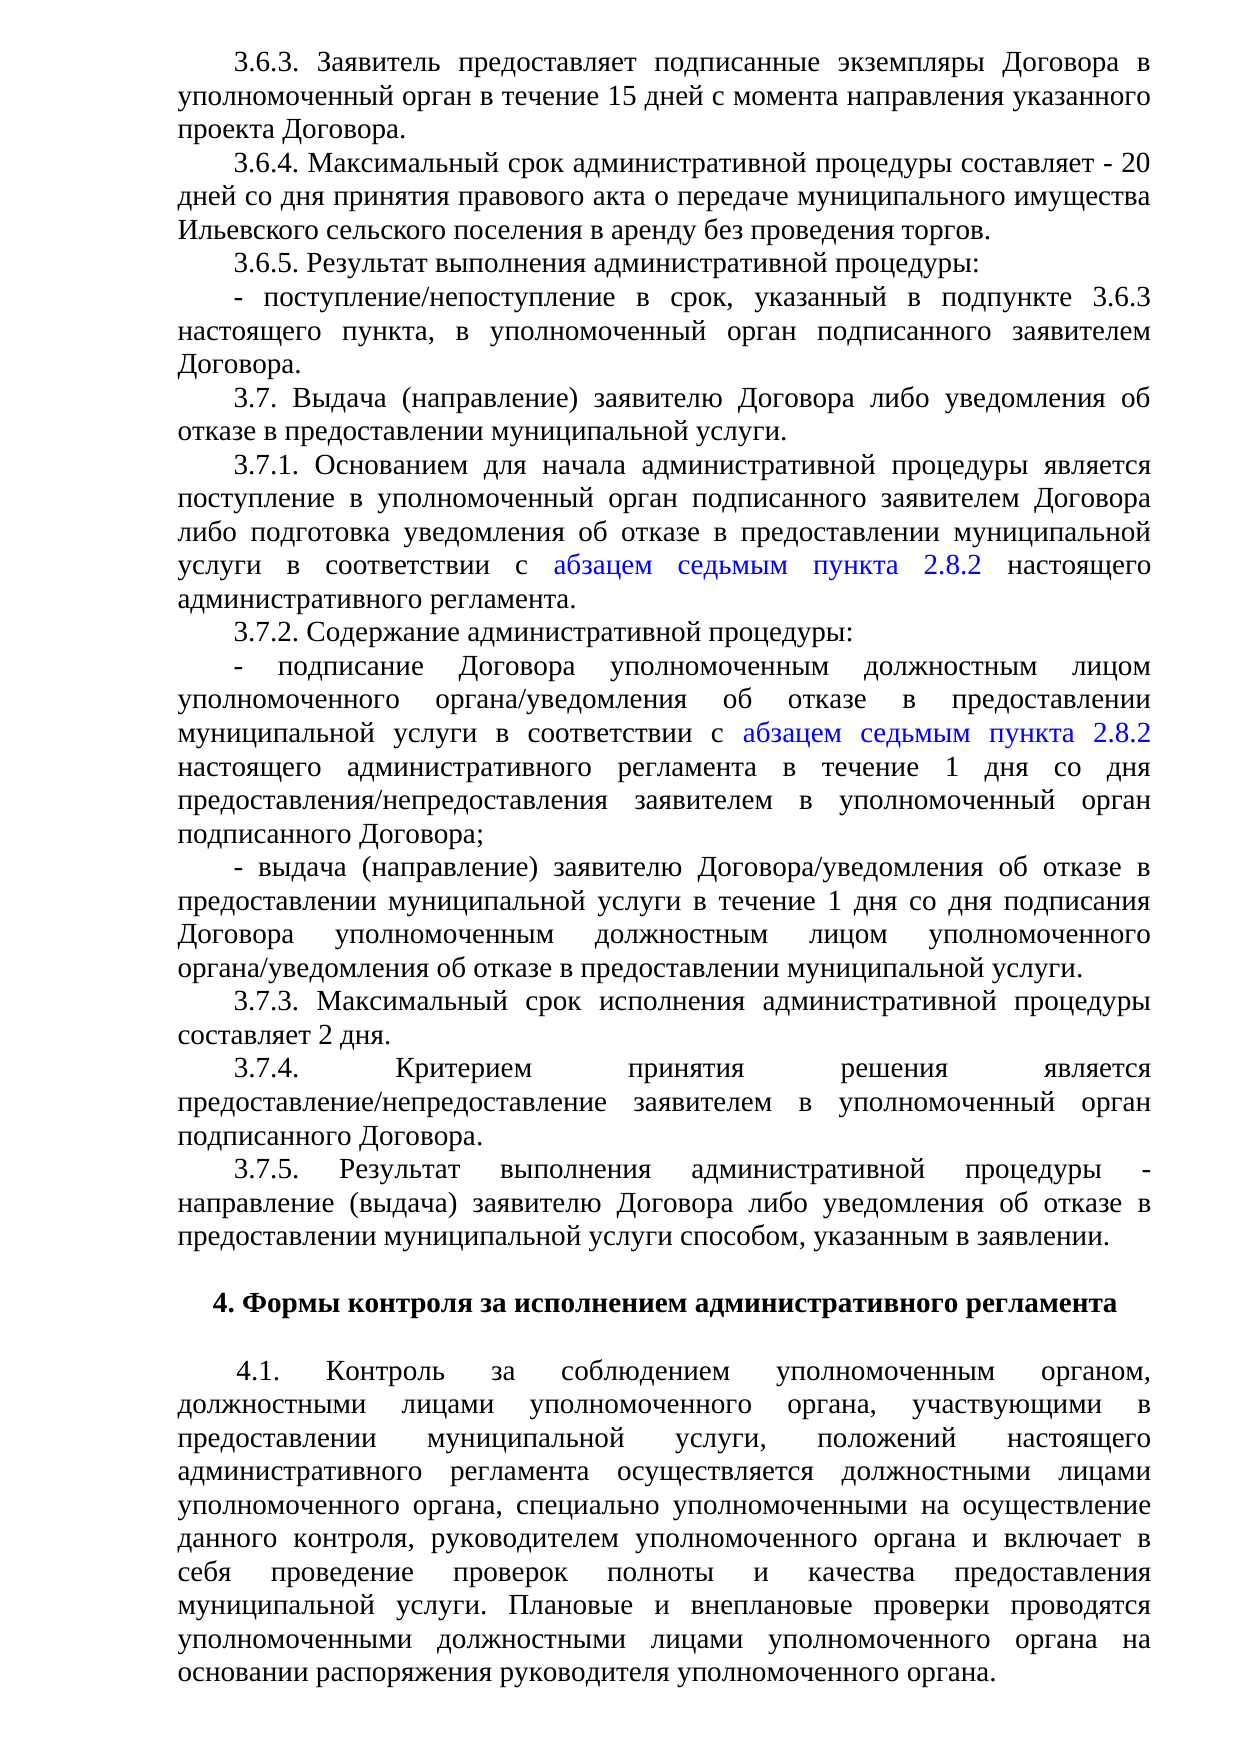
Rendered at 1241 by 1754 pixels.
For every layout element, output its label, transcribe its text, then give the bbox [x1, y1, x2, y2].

text 3.7. Выдача (направление) заявителю Договора либо уведомления об отказе в предоставлении муниципальной услуги. [177, 380, 1152, 447]
text - подписание Договора уполномоченным должностным лицом уполномоченного органа/уведомления об отказе в предоставлении муниципальной услуги в соответствии с абзацем седьмым пункта 2.8.2 настоящего административного регламента в течение 1 дня со дня предоставления/непредоставления заявителем в уполномоченный орган подписанного Договора; [177, 648, 1152, 849]
text 4. Формы контроля за исполнением административного регламента [177, 1286, 1153, 1319]
text 4.1. Контроль за соблюдением уполномоченным органом, должностными лицами уполномоченного органа, участвующими в предоставлении муниципальной услуги, положений настоящего административного регламента осуществляется должностными лицами уполномоченного органа, специально уполномоченными на осуществление данного контроля, руководителем уполномоченного органа и включает в себя проведение проверок полноты и качества предоставления муниципальной услуги. Плановые и внеплановые проверки проводятся уполномоченными должностными лицами уполномоченного органа на основании распоряжения руководителя уполномоченного органа. [177, 1353, 1152, 1688]
text 3.7.4. Критерием принятия решения является предоставление/непредоставление заявителем в уполномоченный орган подписанного Договора. [177, 1051, 1152, 1151]
text 3.6.3. Заявитель предоставляет подписанные экземпляры Договора в уполномоченный орган в течение 15 дней с момента направления указанного проекта Договора. [177, 44, 1152, 145]
text 3.7.3. Максимальный срок исполнения административной процедуры составляет 2 дня. [177, 983, 1152, 1051]
text 3.7.1. Основанием для начала административной процедуры является поступление в уполномоченный орган подписанного заявителем Договора либо подготовка уведомления об отказе в предоставлении муниципальной услуги в соответствии с абзацем седьмым пункта 2.8.2 настоящего административного регламента. [177, 447, 1152, 614]
text 3.7.2. Содержание административной процедуры: [177, 614, 1152, 648]
text - поступление/непоступление в срок, указанный в подпункте 3.6.3 настоящего пункта, в уполномоченный орган подписанного заявителем Договора. [177, 279, 1152, 380]
text 3.6.5. Результат выполнения административной процедуры: [177, 246, 1152, 279]
text 3.7.5. Результат выполнения административной процедуры - направление (выдача) заявителю Договора либо уведомления об отказе в предоставлении муниципальной услуги способом, указанным в заявлении. [177, 1151, 1152, 1252]
text 3.6.4. Максимальный срок административной процедуры составляет - 20 дней со дня принятия правового акта о передаче муниципального имущества Ильевского сельского поселения в аренду без проведения торгов. [177, 145, 1152, 246]
text - выдача (направление) заявителю Договора/уведомления об отказе в предоставлении муниципальной услуги в течение 1 дня со дня подписания Договора уполномоченным должностным лицом уполномоченного органа/уведомления об отказе в предоставлении муниципальной услуги. [177, 849, 1152, 983]
